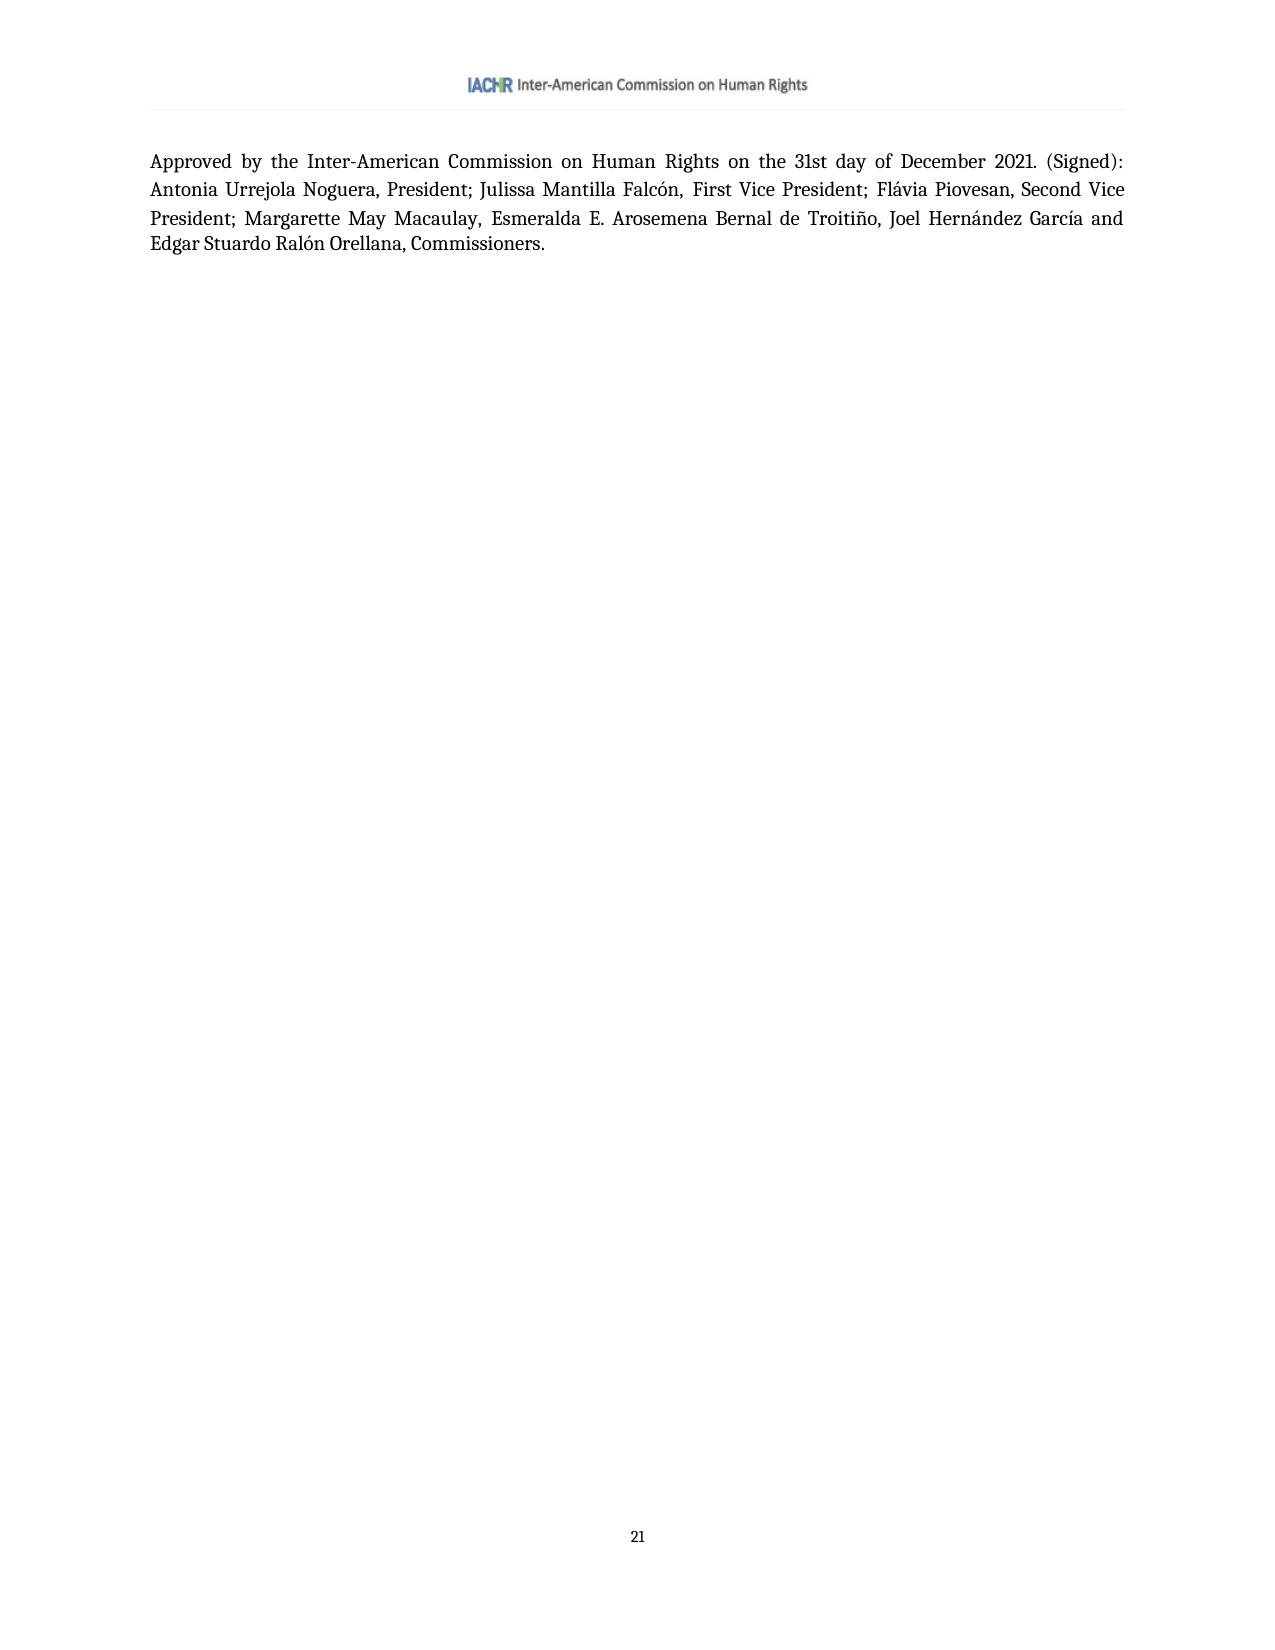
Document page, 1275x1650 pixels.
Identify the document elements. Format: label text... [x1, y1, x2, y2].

picture [456, 75, 819, 95]
text Approved by the Inter-American Commission on Human Rights on the 31st day of December 2021. (Signed): Antonia Urrejola Noguera, President; Julissa Mantilla Falcón, First Vice President; Flávia Piovesan, Second Vice President; Margarette May Macaulay, Esmeralda E. Arosemena Bernal de Troitiño, Joel Hernández García and Edgar Stuardo Ralón Orellana, Commissioners. [150, 150, 1125, 255]
